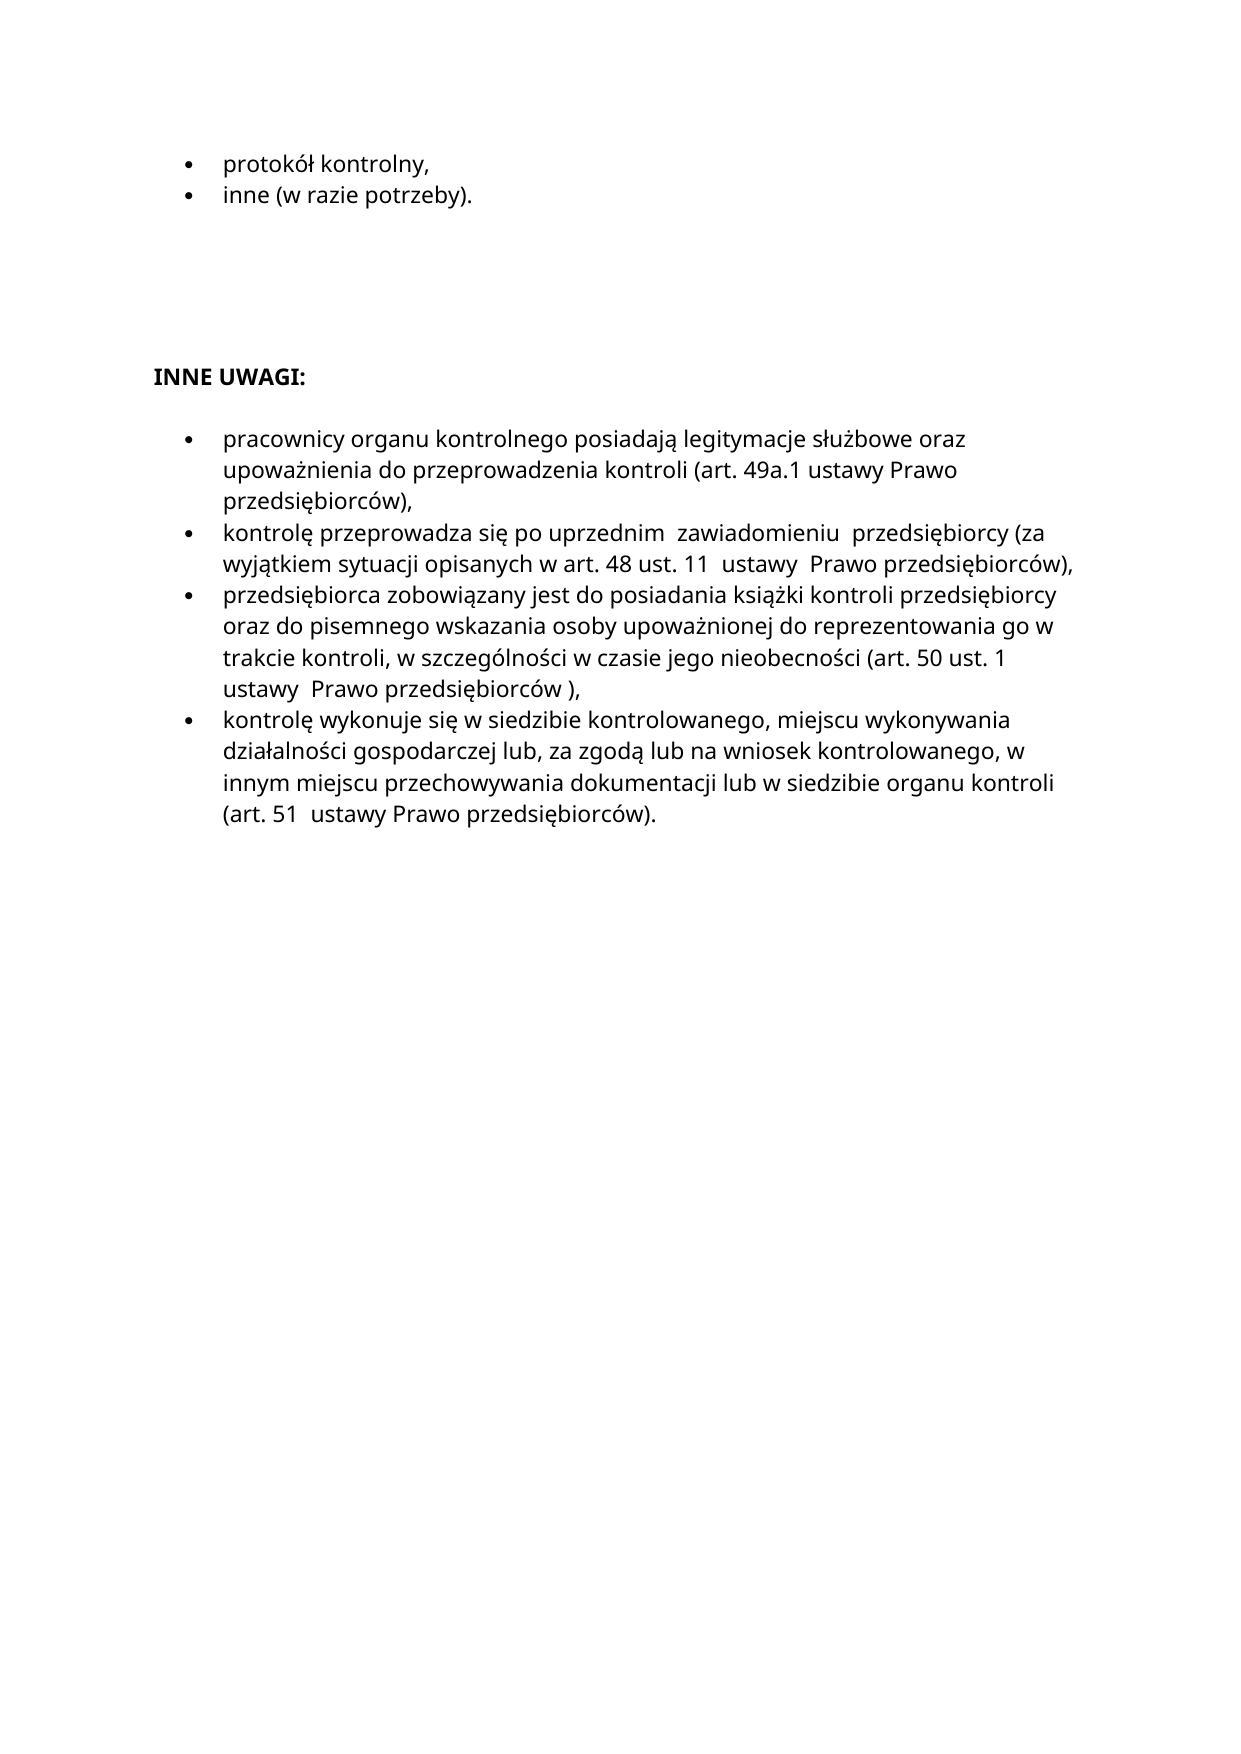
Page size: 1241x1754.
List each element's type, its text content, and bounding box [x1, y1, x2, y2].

list przedsiębiorca zobowiązany jest do posiadania książki kontroli przedsiębiorcy oraz do pisemnego wskazania osoby upoważnionej do reprezentowania go w trakcie kontroli, w szczególności w czasie jego nieobecności (art. 50 ust. 1 ustawy Prawo przedsiębiorców ), [185, 579, 1093, 704]
list kontrolę wykonuje się w siedzibie kontrolowanego, miejscu wykonywania działalności gospodarczej lub, za zgodą lub na wniosek kontrolowanego, w innym miejscu przechowywania dokumentacji lub w siedzibie organu kontroli (art. 51 ustawy Prawo przedsiębiorców). [185, 704, 1093, 829]
text INNE UWAGI: [148, 360, 1093, 392]
list inne (w razie potrzeby). [185, 179, 1093, 210]
list kontrolę przeprowadza się po uprzednim zawiadomieniu przedsiębiorcy (za wyjątkiem sytuacji opisanych w art. 48 ust. 11 ustawy Prawo przedsiębiorców), [185, 516, 1093, 579]
list pracownicy organu kontrolnego posiadają legitymacje służbowe oraz upoważnienia do przeprowadzenia kontroli (art. 49a.1 ustawy Prawo przedsiębiorców), [185, 423, 1093, 516]
list protokół kontrolny, [185, 148, 1093, 179]
